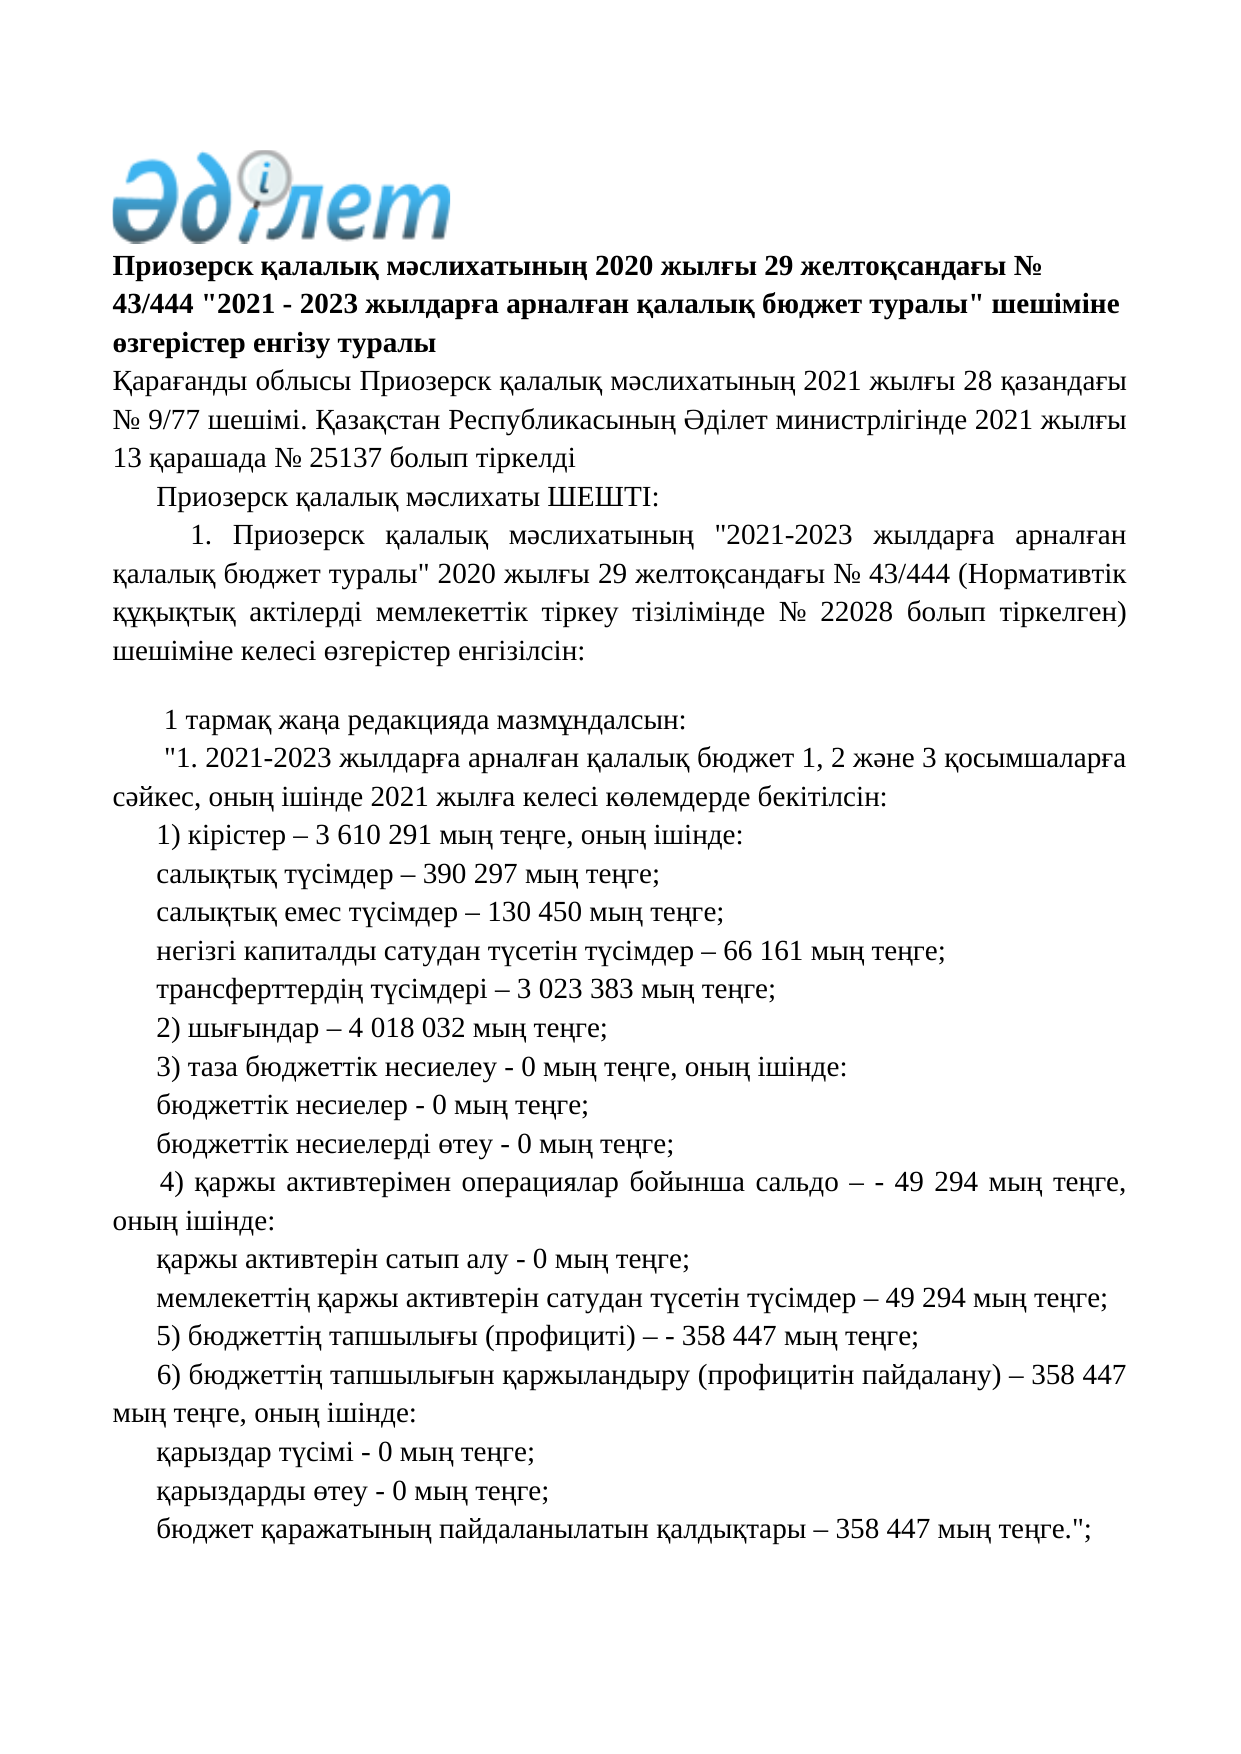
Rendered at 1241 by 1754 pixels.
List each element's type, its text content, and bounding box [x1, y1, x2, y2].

text Приозерск қалалық мәслихатының 2020 жылғы 29 желтоқсандағы № 43/444 "2021 - 2023 жылдарға арналған қалалық бюджет туралы" шешіміне өзгерістер енгізу туралы [112, 248, 1128, 358]
text 1. Приозерск қалалық мәслихатының "2021-2023 жылдарға арналған қалалық бюджет туралы" 2020 жылғы 29 желтоқсандағы № 43/444 (Нормативтік құқықтық актілерді мемлекеттік тіркеу тізілімінде № 22028 болып тіркелген) шешіміне келесі өзгерістер енгізілсін: [112, 517, 1128, 667]
text салықтық емес түсімдер – 130 450 мың теңге; [112, 894, 1128, 928]
text мемлекеттің қаржы активтерін сатудан түсетін түсімдер – 49 294 мың теңге; [112, 1280, 1128, 1313]
text "1. 2021-2023 жылдарға арналған қалалық бюджет 1, 2 және 3 қосымшаларға сәйкес, оның ішінде 2021 жылға келесі көлемдерде бекітілсін: [112, 740, 1128, 812]
text 4) қаржы активтерімен операциялар бойынша сальдо – - 49 294 мың теңге, оның ішінде: [112, 1164, 1128, 1236]
text бюджет қаражатының пайдаланылатын қалдықтары – 358 447 мың теңге."; [112, 1511, 1128, 1545]
text қарыздарды өтеу - 0 мың теңге; [112, 1473, 1128, 1506]
text бюджеттік несиелер - 0 мың теңге; [112, 1087, 1128, 1121]
text 1) кірістер – 3 610 291 мың теңге, оның ішінде: [112, 817, 1128, 851]
text Қарағанды облысы Приозерск қалалық мәслихатының 2021 жылғы 28 қазандағы № 9/77 шешімі. Қазақстан Республикасының Әділет министрлігінде 2021 жылғы 13 қарашада № 25137 болып тіркелді [112, 363, 1128, 474]
text негізгі капиталды сатудан түсетін түсімдер – 66 161 мың теңге; [112, 933, 1128, 967]
text салықтық түсімдер – 390 297 мың теңге; [112, 856, 1128, 889]
text 3) таза бюджеттік несиелеу - 0 мың теңге, оның ішінде: [112, 1049, 1128, 1082]
text трансферттердің түсімдері – 3 023 383 мың теңге; [112, 972, 1128, 1005]
text 5) бюджеттің тапшылығы (профициті) – - 358 447 мың теңге; [112, 1318, 1128, 1352]
picture [112, 150, 451, 244]
text Приозерск қалалық мәслихаты ШЕШТІ: [112, 479, 1128, 512]
text 1 тармақ жаңа редакцияда мазмұндалсын: [112, 702, 1128, 735]
text бюджеттік несиелерді өтеу - 0 мың теңге; [112, 1126, 1128, 1159]
text 6) бюджеттің тапшылығын қаржыландыру (профицитін пайдалану) – 358 447 мың теңге, оның ішінде: [112, 1357, 1128, 1429]
text қарыздар түсімі - 0 мың теңге; [112, 1434, 1128, 1468]
text 2) шығындар – 4 018 032 мың теңге; [112, 1010, 1128, 1044]
text қаржы активтерін сатып алу - 0 мың теңге; [112, 1241, 1128, 1275]
